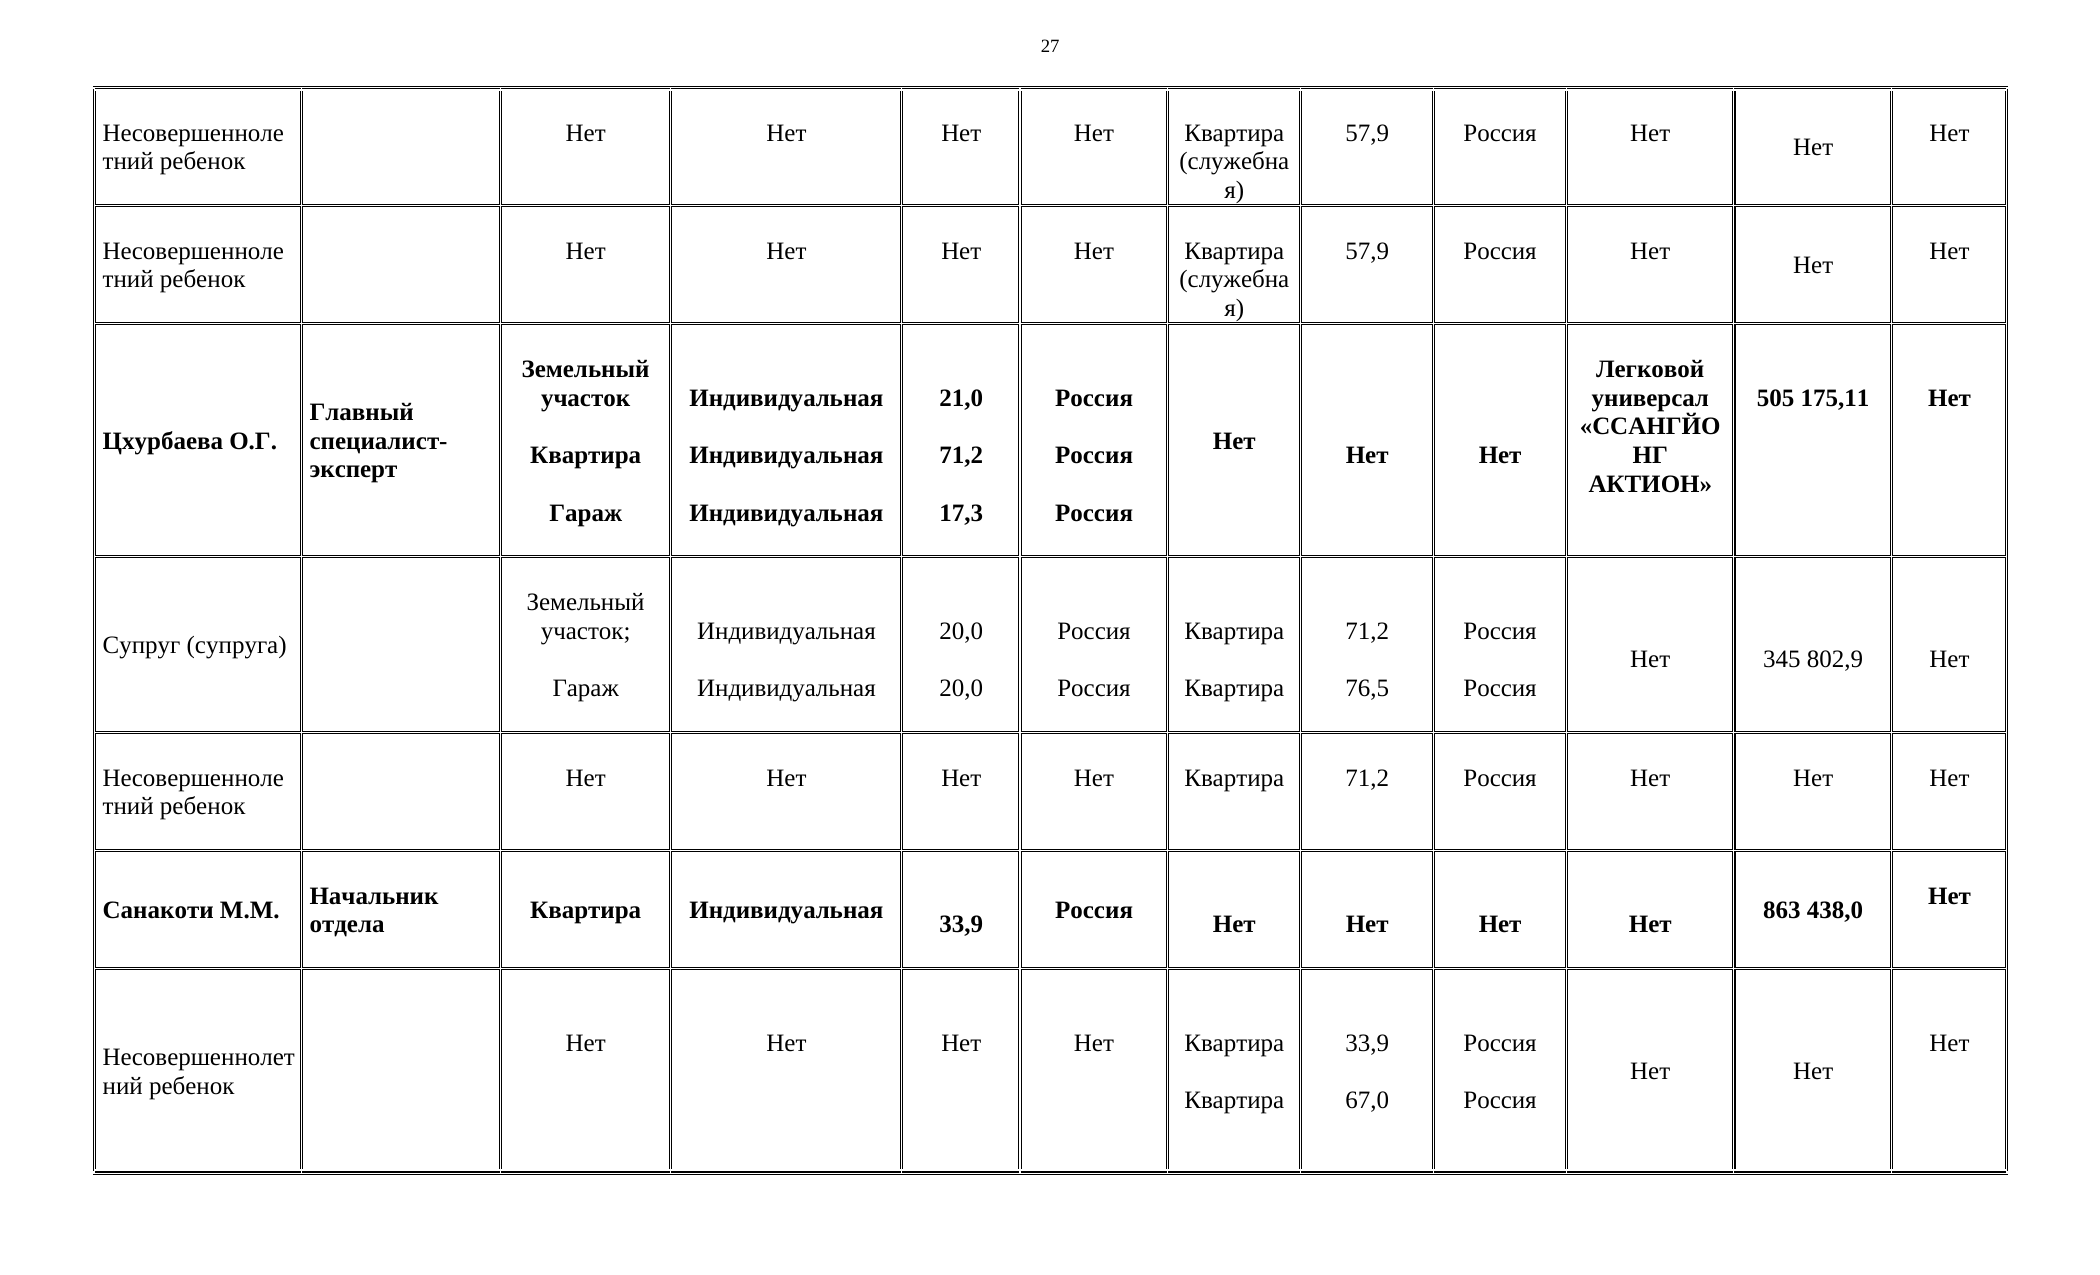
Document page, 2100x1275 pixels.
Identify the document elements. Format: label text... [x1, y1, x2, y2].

table_cell Квартира [1169, 734, 1299, 849]
table_cell Нет [672, 734, 900, 849]
table_cell Нет [1566, 87, 1734, 204]
table_cell Начальник отдела [303, 852, 499, 967]
table_cell Нет [1022, 734, 1166, 849]
table_cell Нет [502, 734, 669, 849]
table_cell Нет [671, 967, 902, 1171]
table_cell Несовершеннолетний ребенок [96, 207, 300, 322]
table_cell Нет [1022, 207, 1166, 322]
table_cell 863 438,0 [1736, 852, 1890, 967]
table_cell Нет [1892, 89, 2006, 204]
table_cell Нет [1736, 734, 1890, 849]
table_cell Нет [1169, 325, 1299, 555]
table_cell Нет [1893, 734, 2005, 849]
table_cell 71,2 [1302, 734, 1432, 849]
table_cell Главный специалист-эксперт [303, 325, 499, 555]
table_cell 345 802,9 [1736, 558, 1890, 731]
table_cell 33,9 [903, 852, 1018, 967]
table_cell [302, 970, 500, 1171]
table_cell Индивидуальная [672, 852, 900, 967]
table_cell Россия Россия [1435, 558, 1565, 731]
table_cell Россия [1435, 734, 1565, 849]
table_cell 57,9 [1302, 207, 1432, 322]
table_cell Квартира (служебная) [1169, 207, 1299, 322]
table_cell Легковой универсал «ССАНГЙОНГ АКТИОН» [1568, 325, 1732, 555]
table_cell Нет [500, 87, 671, 204]
table_cell Санакоти М.М. [96, 852, 300, 967]
table_cell Нет [1892, 970, 2006, 1171]
table_cell Россия [1022, 852, 1166, 967]
table_cell Нет [1568, 207, 1732, 322]
table_cell Нет [502, 207, 669, 322]
table_cell 21,0 71,2 17,3 [903, 325, 1018, 555]
table_cell Несовершеннолетний ребенок [95, 967, 302, 1171]
table_cell [303, 558, 499, 731]
table_cell Нет [1893, 852, 2005, 967]
table_cell Квартира Квартира [1169, 558, 1299, 731]
table_cell Квартира Квартира [1168, 967, 1301, 1171]
table_cell Нет [1736, 207, 1890, 322]
table_cell Нет [1169, 852, 1299, 967]
table_cell 20,0 20,0 [903, 558, 1018, 731]
table_cell [303, 734, 499, 849]
table_cell 505 175,11 [1736, 325, 1890, 555]
table_cell Нет [1893, 207, 2005, 322]
table_cell Нет [1020, 967, 1168, 1171]
table_cell Нет [671, 87, 902, 204]
table_cell Нет [1302, 852, 1432, 967]
table_cell Нет [1568, 852, 1732, 967]
table_cell Нет [1020, 87, 1168, 204]
table_cell Нет [1734, 967, 1892, 1171]
table_cell Индивидуальная Индивидуальная [672, 558, 900, 731]
table_cell Нет [1435, 852, 1565, 967]
table_cell Несовершеннолетний ребенок [96, 734, 300, 849]
table_cell [303, 207, 499, 322]
table_cell 57,9 [1301, 89, 1433, 204]
table_cell Нет [1568, 734, 1732, 849]
table_cell Земельный участок Квартира Гараж [502, 325, 669, 555]
table_cell Нет [1893, 558, 2005, 731]
table_cell Нет [1566, 967, 1734, 1171]
table_cell Нет [500, 967, 671, 1171]
table_cell Россия Россия [1433, 970, 1566, 1171]
table_cell Нет [1568, 558, 1732, 731]
table_cell 33,9 67,0 [1301, 970, 1433, 1171]
table_cell Россия [1435, 207, 1565, 322]
table_cell Нет [902, 87, 1020, 204]
table_cell 71,2 76,5 [1302, 558, 1432, 731]
table_cell Нет [1893, 325, 2005, 555]
table_cell Земельный участок; Гараж [502, 558, 669, 731]
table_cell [95, 87, 302, 204]
table_cell Нет [1302, 325, 1432, 555]
table_cell [302, 89, 500, 204]
table_cell Цхурбаева О.Г. [96, 325, 300, 555]
table_cell Нет [1734, 87, 1892, 204]
table_cell Супруг (супруга) [96, 558, 300, 731]
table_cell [1168, 87, 1301, 204]
table_cell Россия Россия Россия [1022, 325, 1166, 555]
table_cell Нет [1435, 325, 1565, 555]
table_cell Нет [902, 967, 1020, 1171]
table_cell Нет [672, 207, 900, 322]
table_cell Индивидуальная Индивидуальная Индивидуальная [672, 325, 900, 555]
table_cell Нет [903, 734, 1018, 849]
table_cell Квартира [502, 852, 669, 967]
table_cell Россия Россия [1022, 558, 1166, 731]
table_cell Нет [903, 207, 1018, 322]
table_cell Россия [1433, 89, 1566, 204]
